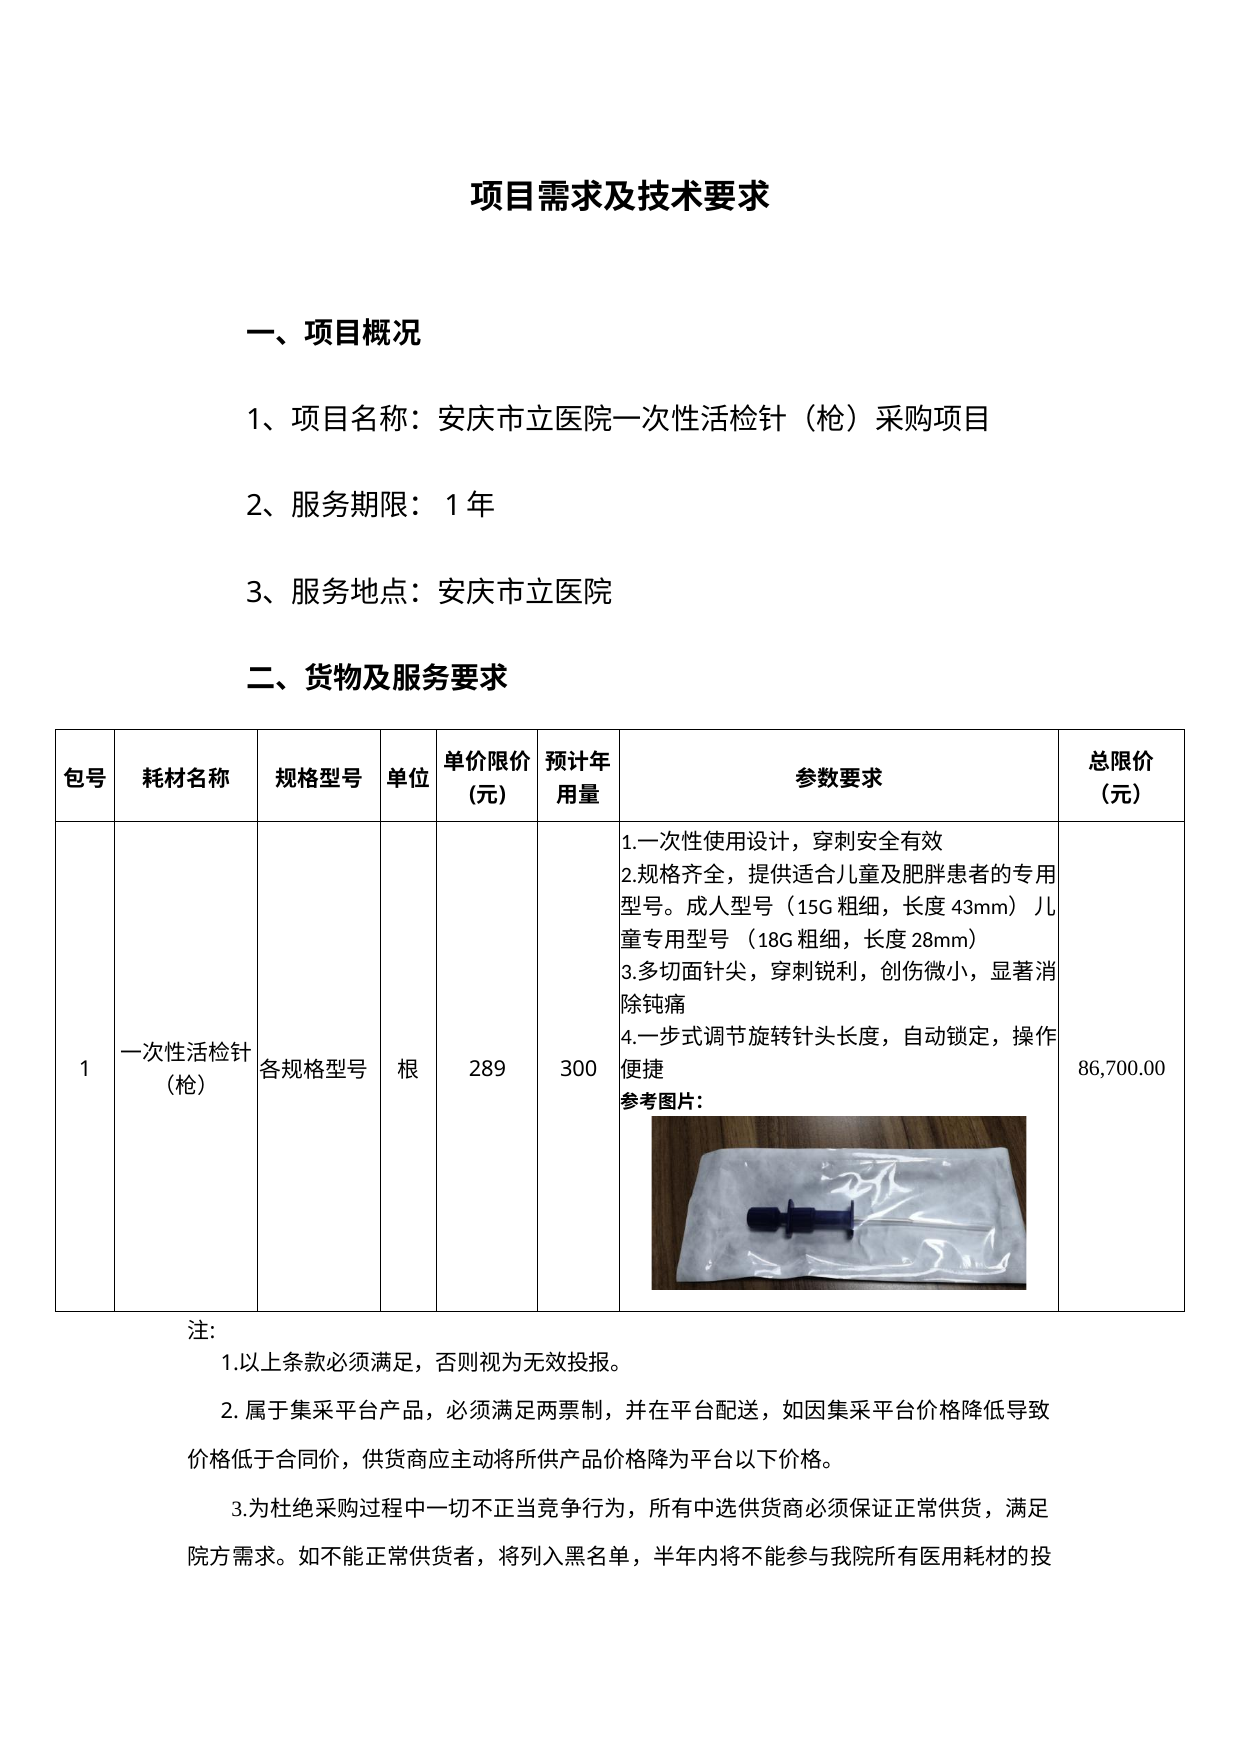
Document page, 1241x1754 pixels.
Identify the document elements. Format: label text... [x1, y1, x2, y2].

table_cell 一次性活检针（枪） [115, 822, 257, 1311]
table_cell 各规格型号 [258, 822, 380, 1311]
table_cell 根 [381, 822, 436, 1311]
table_header 预计年用量 [538, 730, 619, 821]
text 二、货物及服务要求 [187, 643, 1053, 708]
table_header 耗材名称 [115, 730, 257, 821]
table_header 单位 [381, 730, 436, 821]
picture [651, 1116, 1027, 1290]
table_cell 86,700.00 [1059, 822, 1184, 1311]
text 一、项目概况 [187, 298, 1053, 363]
table_header 参数要求 [620, 730, 1058, 821]
text 1.以上条款必须满足，否则视为无效投报。 [187, 1345, 1053, 1377]
table_header 总限价（元） [1059, 730, 1184, 821]
text 1、项目名称：安庆市立医院一次性活检针（枪）采购项目 [187, 384, 1053, 449]
table_cell 289 [437, 822, 537, 1311]
table_header 包号 [56, 730, 114, 821]
table_cell 300 [538, 822, 619, 1311]
text 2、服务期限： 1年 [187, 471, 1053, 536]
table_header 单价限价 (元) [437, 730, 537, 821]
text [187, 1490, 1053, 1571]
table_cell 1.一次性使用设计，穿刺安全有效 2.规格齐全，提供适合儿童及肥胖患者的专用型号。成人型号（15G粗细，长度43mm） 儿童专用型号 （18G粗细，长度28mm） 3.多切面针尖，穿刺锐利，创伤微小，显著消除钝痛 4.一步式调节旋转针头长度，自动锁定，操作便捷 参考图片： [620, 822, 1058, 1311]
text 3、服务地点：安庆市立医院 [187, 557, 1053, 622]
text 2. 属于集采平台产品，必须满足两票制，并在平台配送，如因集采平台价格降低导致价格低于合同价，供货商应主动将所供产品价格降为平台以下价格。 [187, 1393, 1053, 1474]
table_cell 1 [56, 822, 114, 1311]
text 项目需求及技术要求 [187, 162, 1053, 227]
table_header 规格型号 [258, 730, 380, 821]
text 注: [187, 1312, 1053, 1345]
